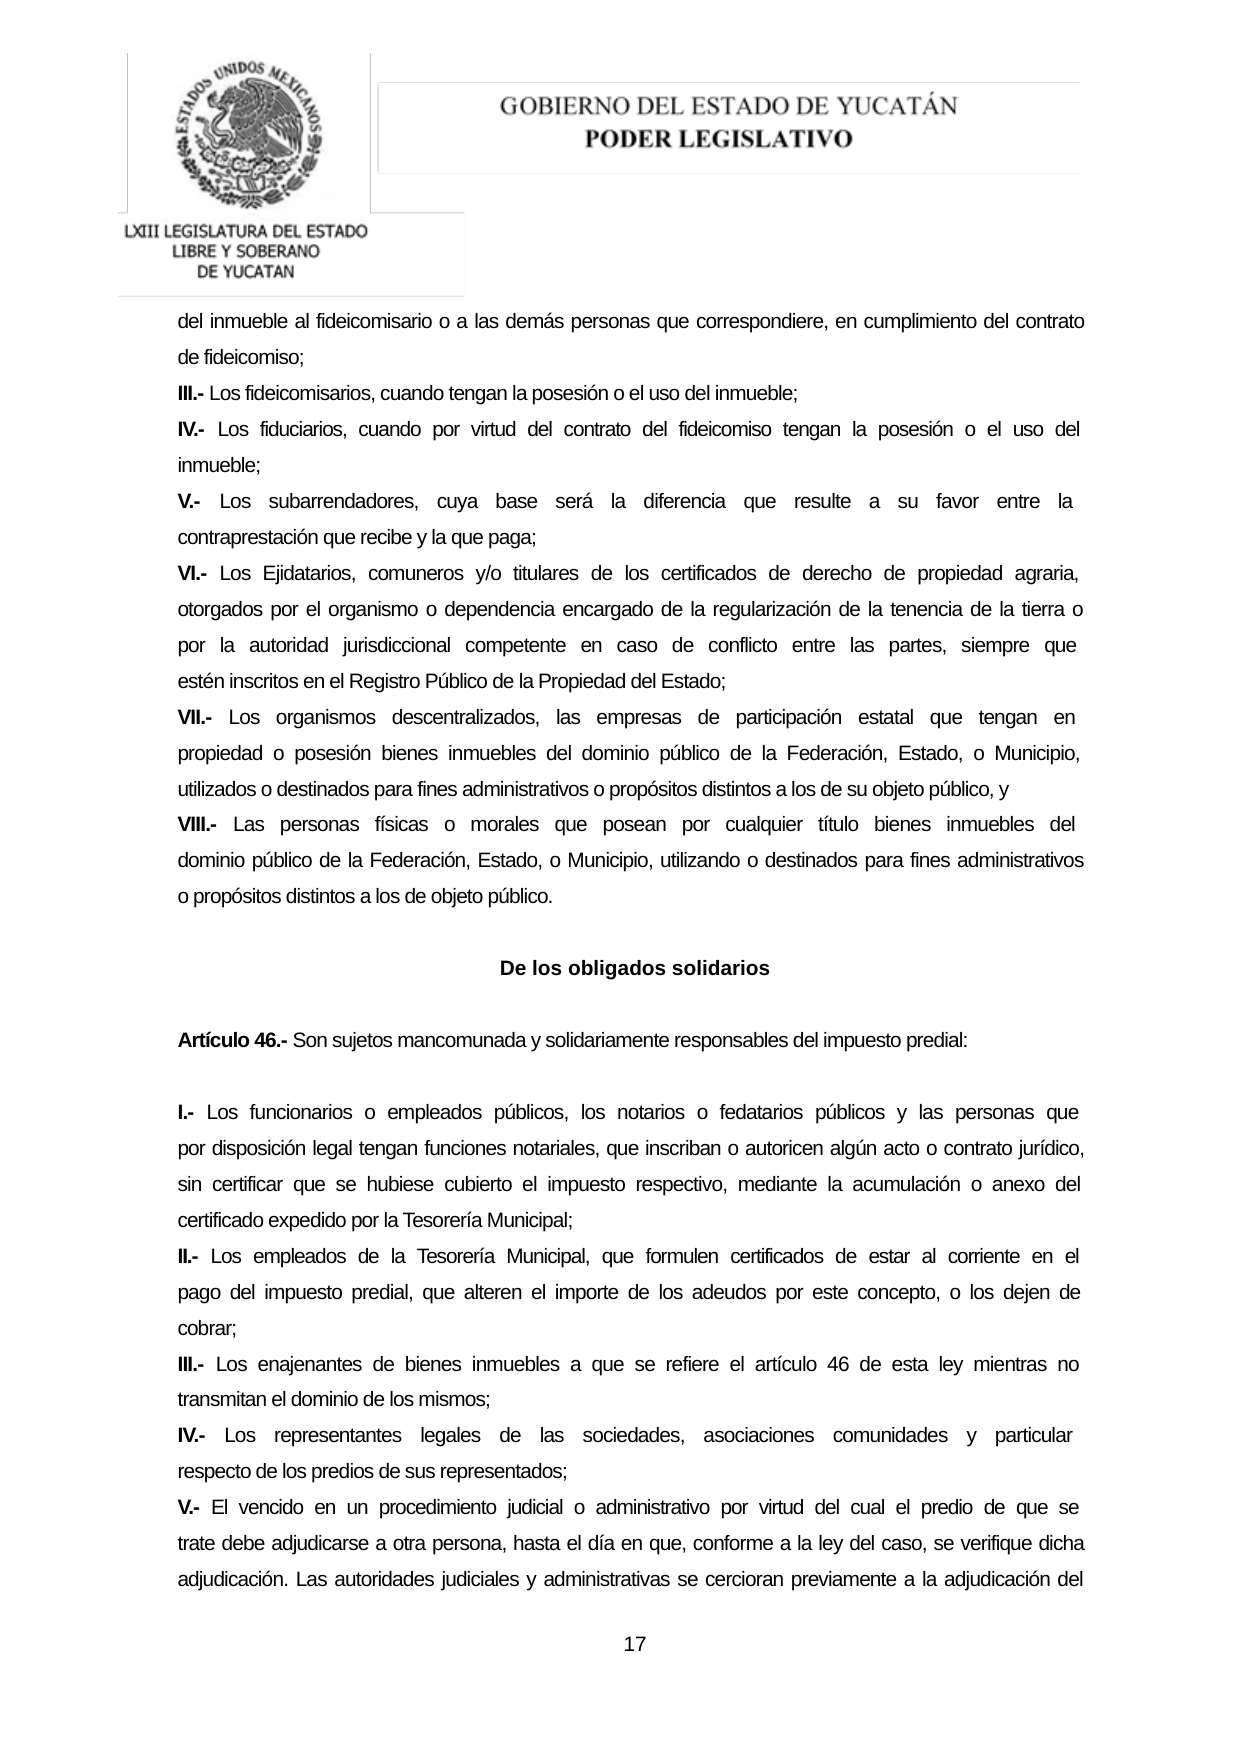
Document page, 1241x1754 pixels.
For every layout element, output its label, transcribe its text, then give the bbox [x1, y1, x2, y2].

text Artículo 46.- Son sujetos mancomunada y solidariamente responsables del impuesto predial: [177, 1028, 1092, 1052]
text VIII.- Las personas físicas o morales que posean por cualquier título bienes inmuebles del dominio público de la Federación, Estado, o Municipio, utilizando o destinados para fines administrativos o propósitos distintos a los de objeto público. [177, 812, 1092, 908]
text V.- Los subarrendadores, cuya base será la diferencia que resulte a su favor entre la contraprestación que recibe y la que paga; [177, 489, 1092, 549]
picture [117, 53, 1084, 298]
text II.- Los empleados de la Tesorería Municipal, que formulen certificados de estar al corriente en el pago del impuesto predial, que alteren el importe de los adeudos por este concepto, o los dejen de cobrar; [177, 1243, 1092, 1339]
text IV.- Los fiduciarios, cuando por virtud del contrato del fideicomiso tengan la posesión o el uso del inmueble; [177, 417, 1092, 477]
text III.- Los fideicomisarios, cuando tengan la posesión o el uso del inmueble; [177, 381, 1092, 405]
text IV.- Los representantes legales de las sociedades, asociaciones comunidades y particular respecto de los predios de sus representados; [177, 1423, 1092, 1483]
text VI.- Los Ejidatarios, comuneros y/o titulares de los certificados de derecho de propiedad agraria, otorgados por el organismo o dependencia encargado de la regularización de la tenencia de la tierra o por la autoridad jurisdiccional competente en caso de conflicto entre las partes, siempre que estén inscritos en el Registro Público de la Propiedad del Estado; [177, 561, 1092, 692]
text VII.- Los organismos descentralizados, las empresas de participación estatal que tengan en propiedad o posesión bienes inmuebles del dominio público de la Federación, Estado, o Municipio, utilizados o destinados para fines administrativos o propósitos distintos a los de su objeto público, y [177, 704, 1092, 800]
text III.- Los enajenantes de bienes inmuebles a que se refiere el artículo 46 de esta ley mientras no transmitan el dominio de los mismos; [177, 1351, 1092, 1411]
text De los obligados solidarios [177, 956, 1092, 980]
text I.- Los funcionarios o empleados públicos, los notarios o fedatarios públicos y las personas que por disposición legal tengan funciones notariales, que inscriban o autoricen algún acto o contrato jurídico, sin certificar que se hubiese cubierto el impuesto respectivo, mediante la acumulación o anexo del certificado expedido por la Tesorería Municipal; [177, 1100, 1092, 1232]
